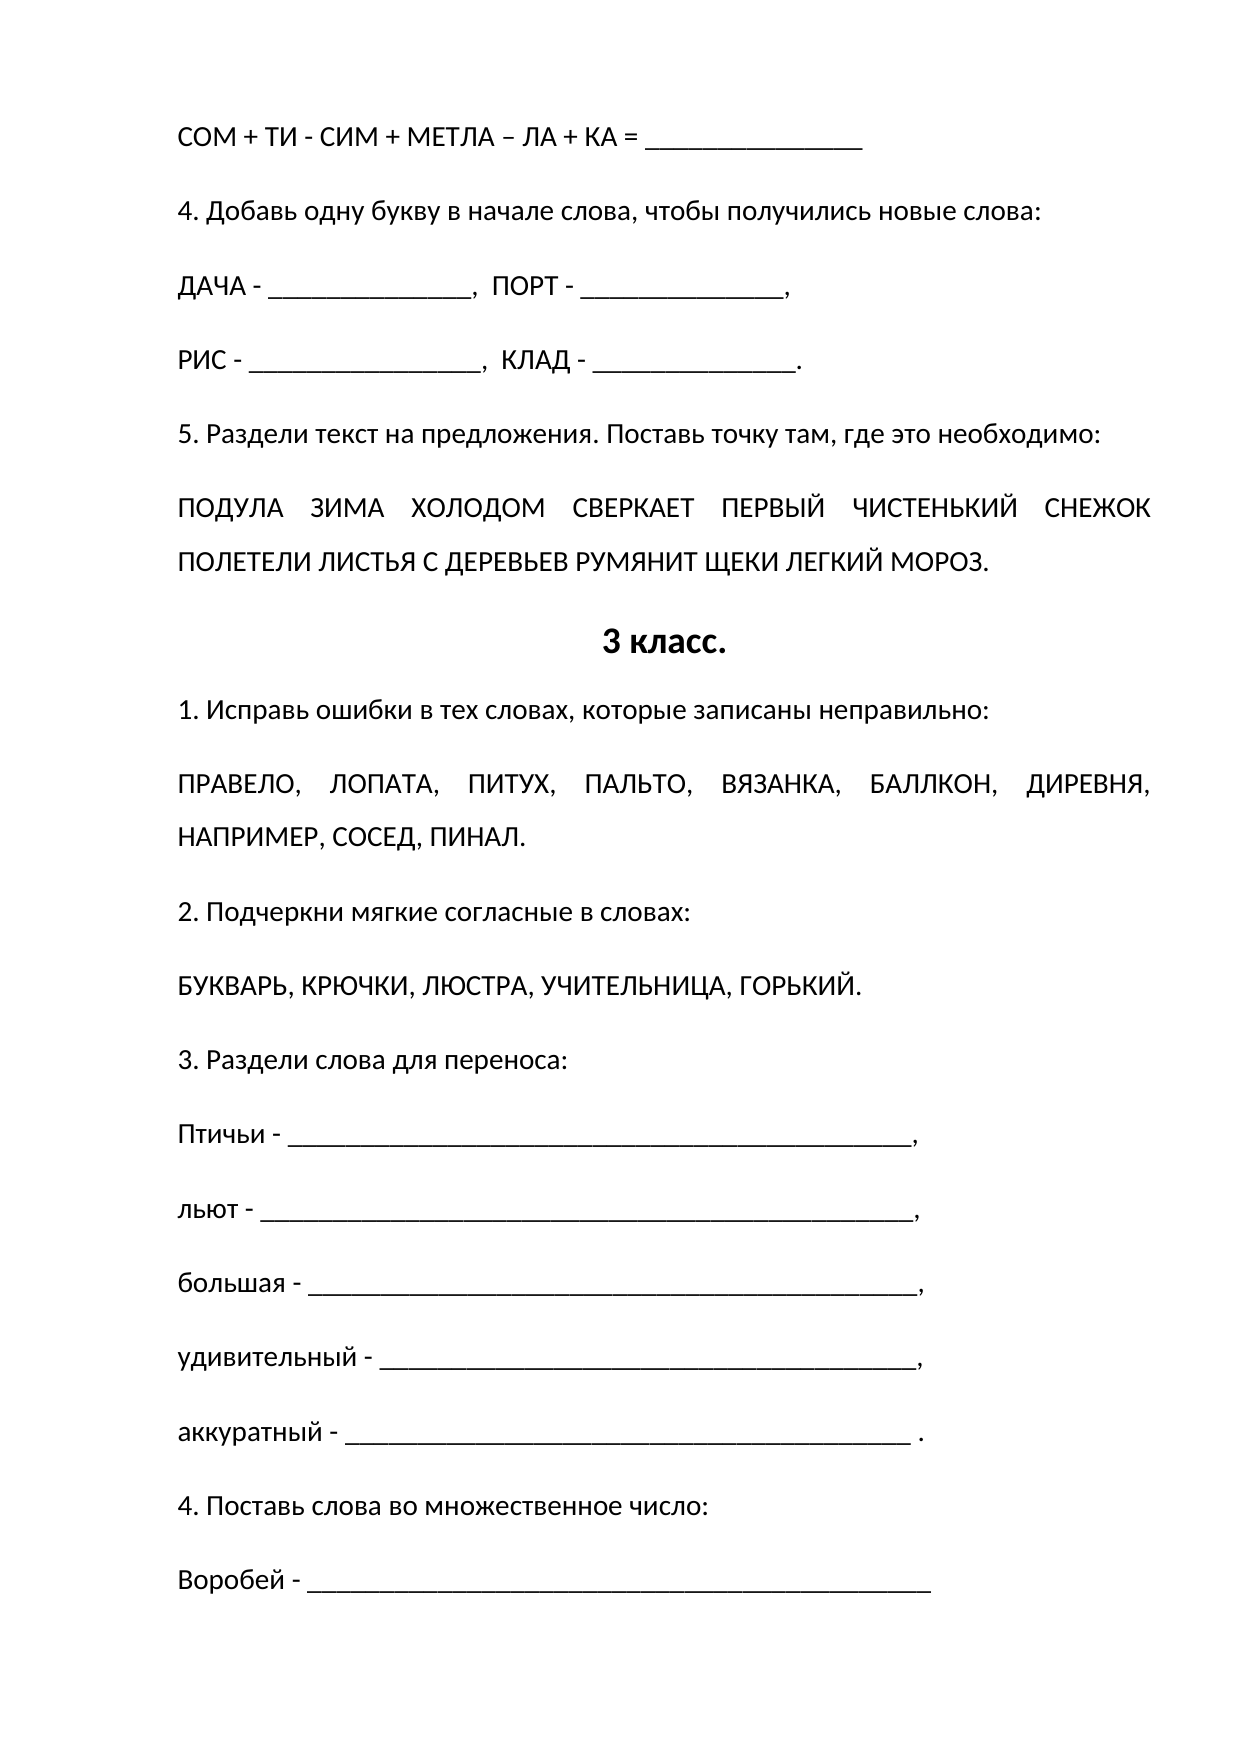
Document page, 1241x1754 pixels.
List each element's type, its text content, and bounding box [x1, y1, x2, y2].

text 2. Подчеркни мягкие согласные в словах: [177, 893, 1152, 928]
text Птичьи - ___________________________________________, [177, 1116, 1152, 1151]
text СОМ + ТИ - СИМ + МЕТЛА – ЛА + КА = _______________ [177, 118, 1152, 154]
text аккуратный - _______________________________________ . [177, 1413, 1152, 1448]
text БУКВАРЬ, КРЮЧКИ, ЛЮСТРА, УЧИТЕЛЬНИЦА, ГОРЬКИЙ. [177, 967, 1152, 1003]
text Воробей - ___________________________________________ [177, 1561, 1152, 1597]
text удивительный - _____________________________________, [177, 1338, 1152, 1374]
text 3. Раздели слова для переноса: [177, 1041, 1152, 1077]
text 4. Добавь одну букву в начале слова, чтобы получились новые слова: [177, 192, 1152, 228]
text большая - __________________________________________, [177, 1264, 1152, 1300]
text 4. Поставь слова во множественное число: [177, 1487, 1152, 1522]
text ДАЧА - ______________, ПОРТ - ______________, [177, 267, 1152, 302]
text льют - _____________________________________________, [177, 1190, 1152, 1225]
text ПОДУЛА ЗИМА ХОЛОДОМ СВЕРКАЕТ ПЕРВЫЙ ЧИСТЕНЬКИЙ СНЕЖОК ПОЛЕТЕЛИ ЛИСТЬЯ С ДЕРЕВЬЕВ РУМЯНИТ ЩЕКИ ЛЕГКИЙ МОРОЗ. [177, 489, 1152, 578]
text РИС - ________________, КЛАД - ______________. [177, 341, 1152, 377]
text 3 класс. [177, 617, 1152, 663]
text ПРАВЕЛО, ЛОПАТА, ПИТУХ, ПАЛЬТО, ВЯЗАНКА, БАЛЛКОН, ДИРЕВНЯ, НАПРИМЕР, СОСЕД, ПИНАЛ. [177, 765, 1152, 854]
text 1. Исправь ошибки в тех словах, которые записаны неправильно: [177, 691, 1152, 726]
text 5. Раздели текст на предложения. Поставь точку там, где это необходимо: [177, 415, 1152, 451]
